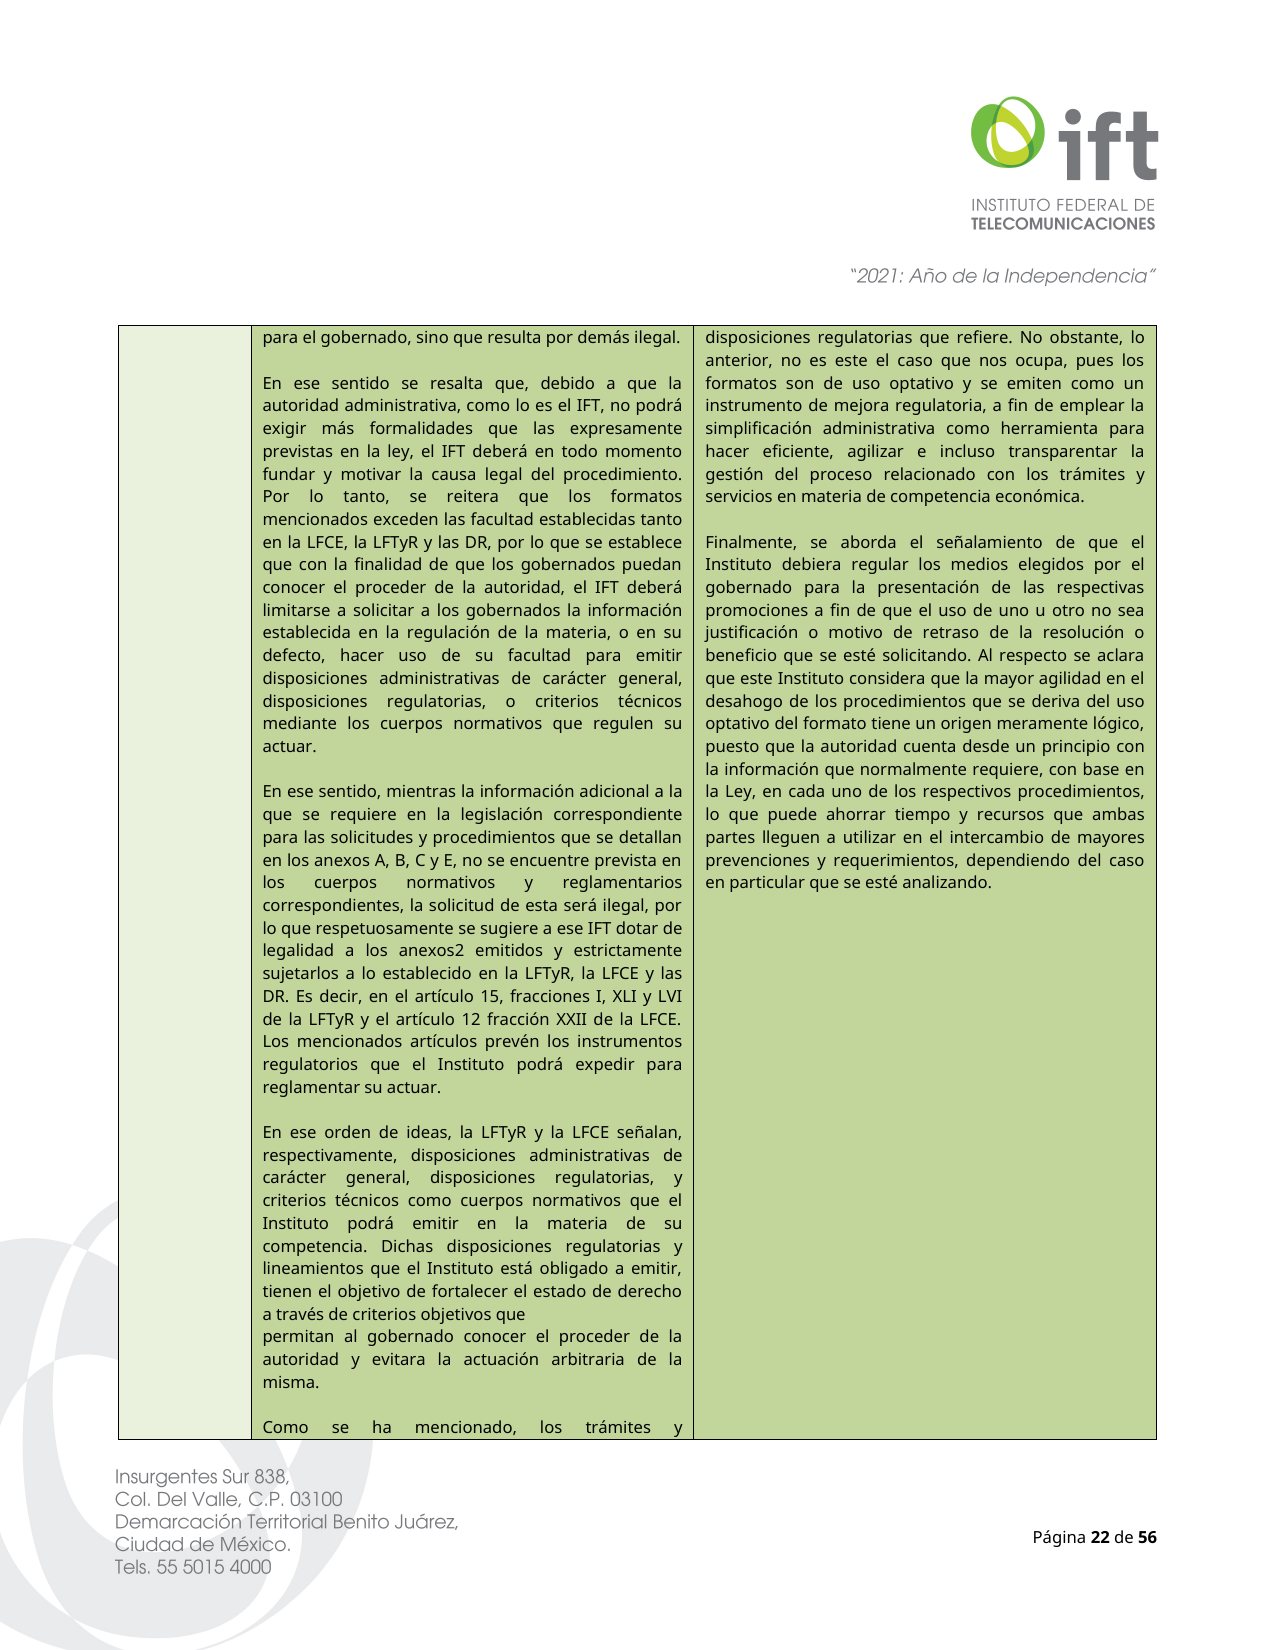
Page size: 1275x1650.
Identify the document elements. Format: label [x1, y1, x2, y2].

table_cell [694, 326, 1156, 1439]
picture [0, 0, 1274, 1650]
table_cell [252, 326, 693, 1439]
